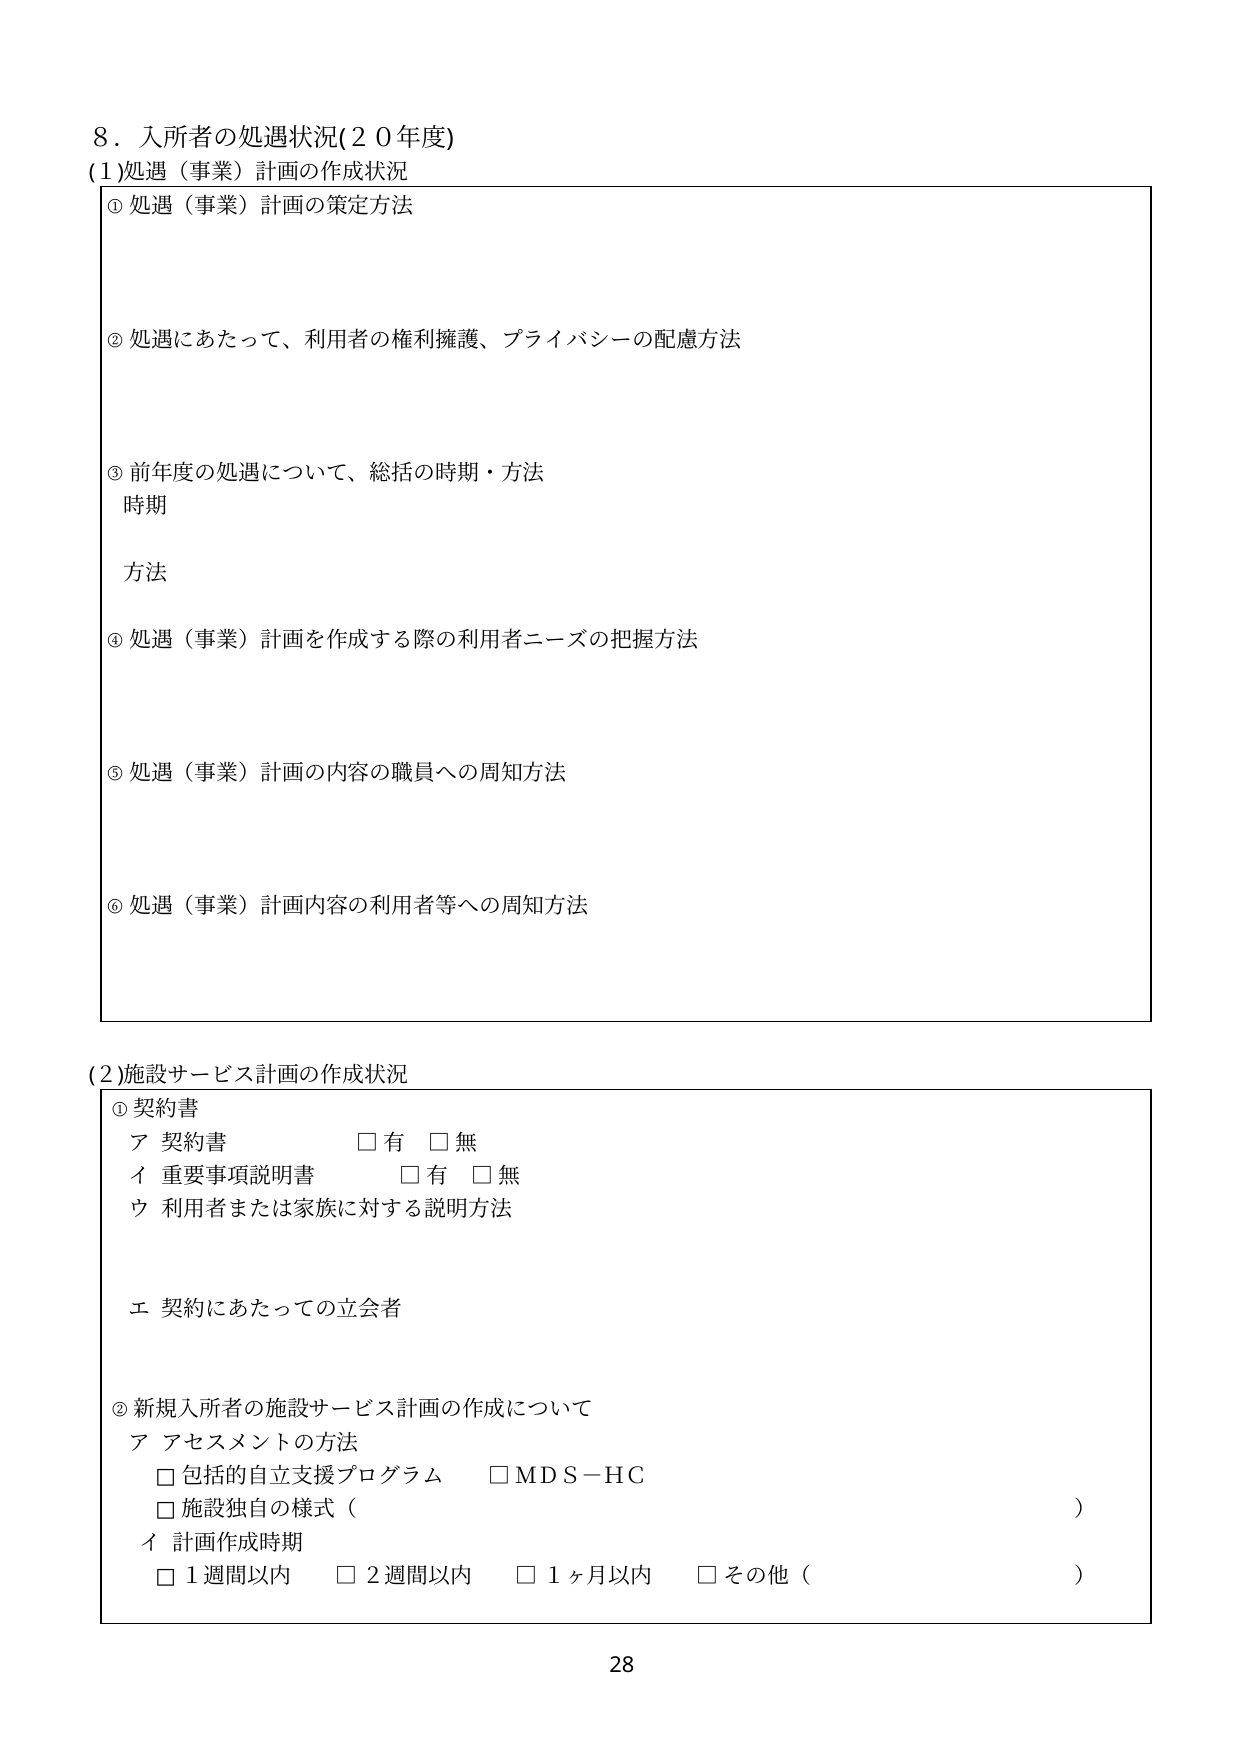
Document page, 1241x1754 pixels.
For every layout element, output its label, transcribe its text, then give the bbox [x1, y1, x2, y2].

text (２)施設サービス計画の作成状況 [89, 1056, 1154, 1089]
text (１)処遇（事業）計画の作成状況 [89, 154, 1154, 186]
text ８．入所者の処遇状況(２０年度) [89, 118, 1154, 154]
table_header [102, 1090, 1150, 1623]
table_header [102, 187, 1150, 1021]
